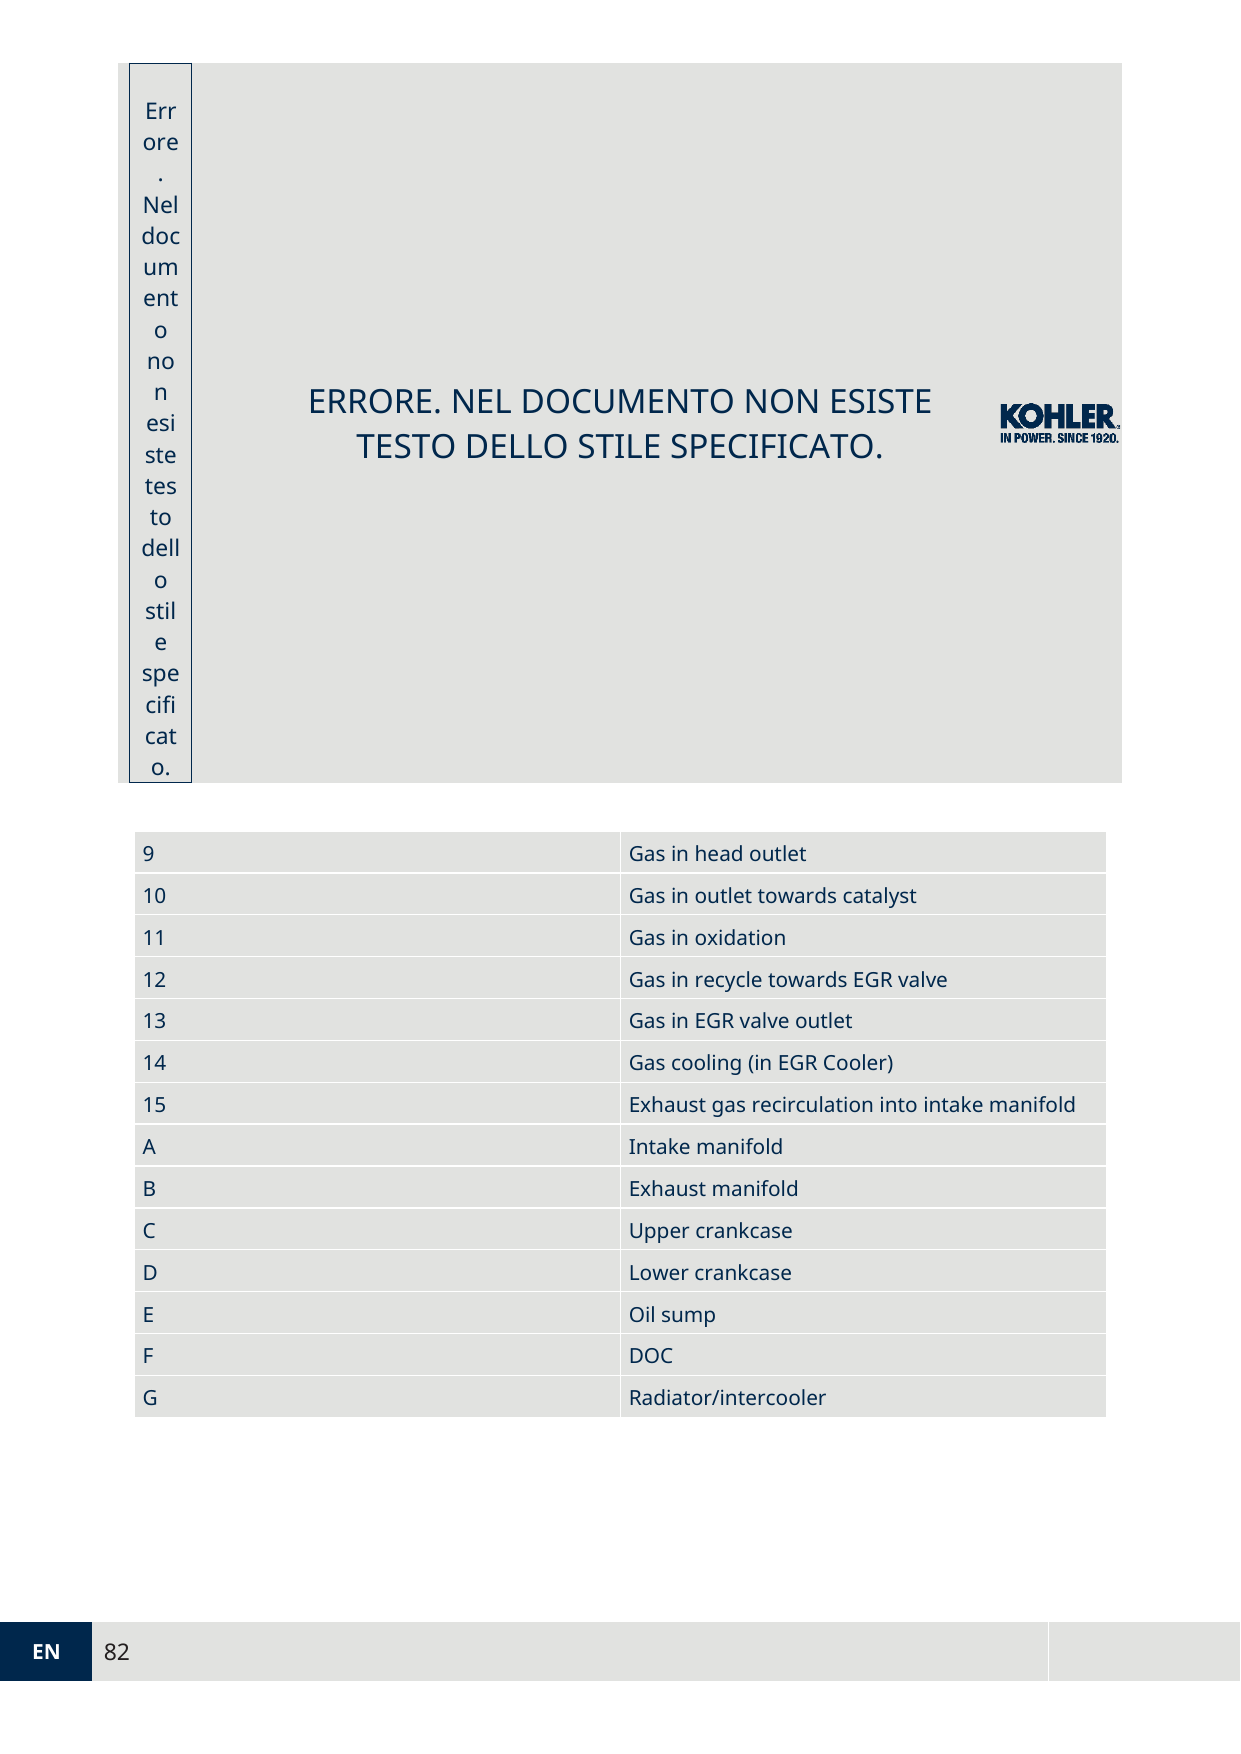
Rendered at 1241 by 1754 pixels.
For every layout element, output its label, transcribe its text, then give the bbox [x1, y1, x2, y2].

table_cell 2.12.2 Intake and exhaust circuit diagram with EGR Fig 2.27a Fig 2.27b Important The air temperature inside the intake manifold must never exceed that of the environment by 10°C. Filtered air is sucked by the turbocharger, which compresses and sends it to the intercooler (as a consequence of compression, the air increases the temperature - the Intercooler cools it - this process enables better performance during combustion inside the cylinders). From the Intercooler, it is sent to the intake manifold and, via ducts in the cylinder head, enters the cylinders. Compressed air inside the cylinders and mixed with the fuel transforms into Gas after combustion. The gas is expelled from the cylinders and sent to the exhaust manifold. The exhaust manifold sends the Gases to 2 ducts: 1st duct : to the turbocharger body (the expelled Gases activate the turbine), the Gases then proceed towards the catalyst, which break down the pollutants contained in them before being definitely expelled. 2nd duct : to the EGR circuit, which takes care of recovering a part of the Gases that return to intake (this process burns less oxygen when power is not requested, thus breaking down pollutants further). The EGR circuit is managed by ECU, which controls the EGR valve that provides for the recovery of Gases when the engine does not require power. The EGR circuit is furnished with a heat exchanger (EGR Cooler), which cools the recovered Gases (this process enables better performance during combustion inside the cylinders). Tab 2.31a [118, 815, 1122, 1561]
picture [1000, 403, 1121, 443]
